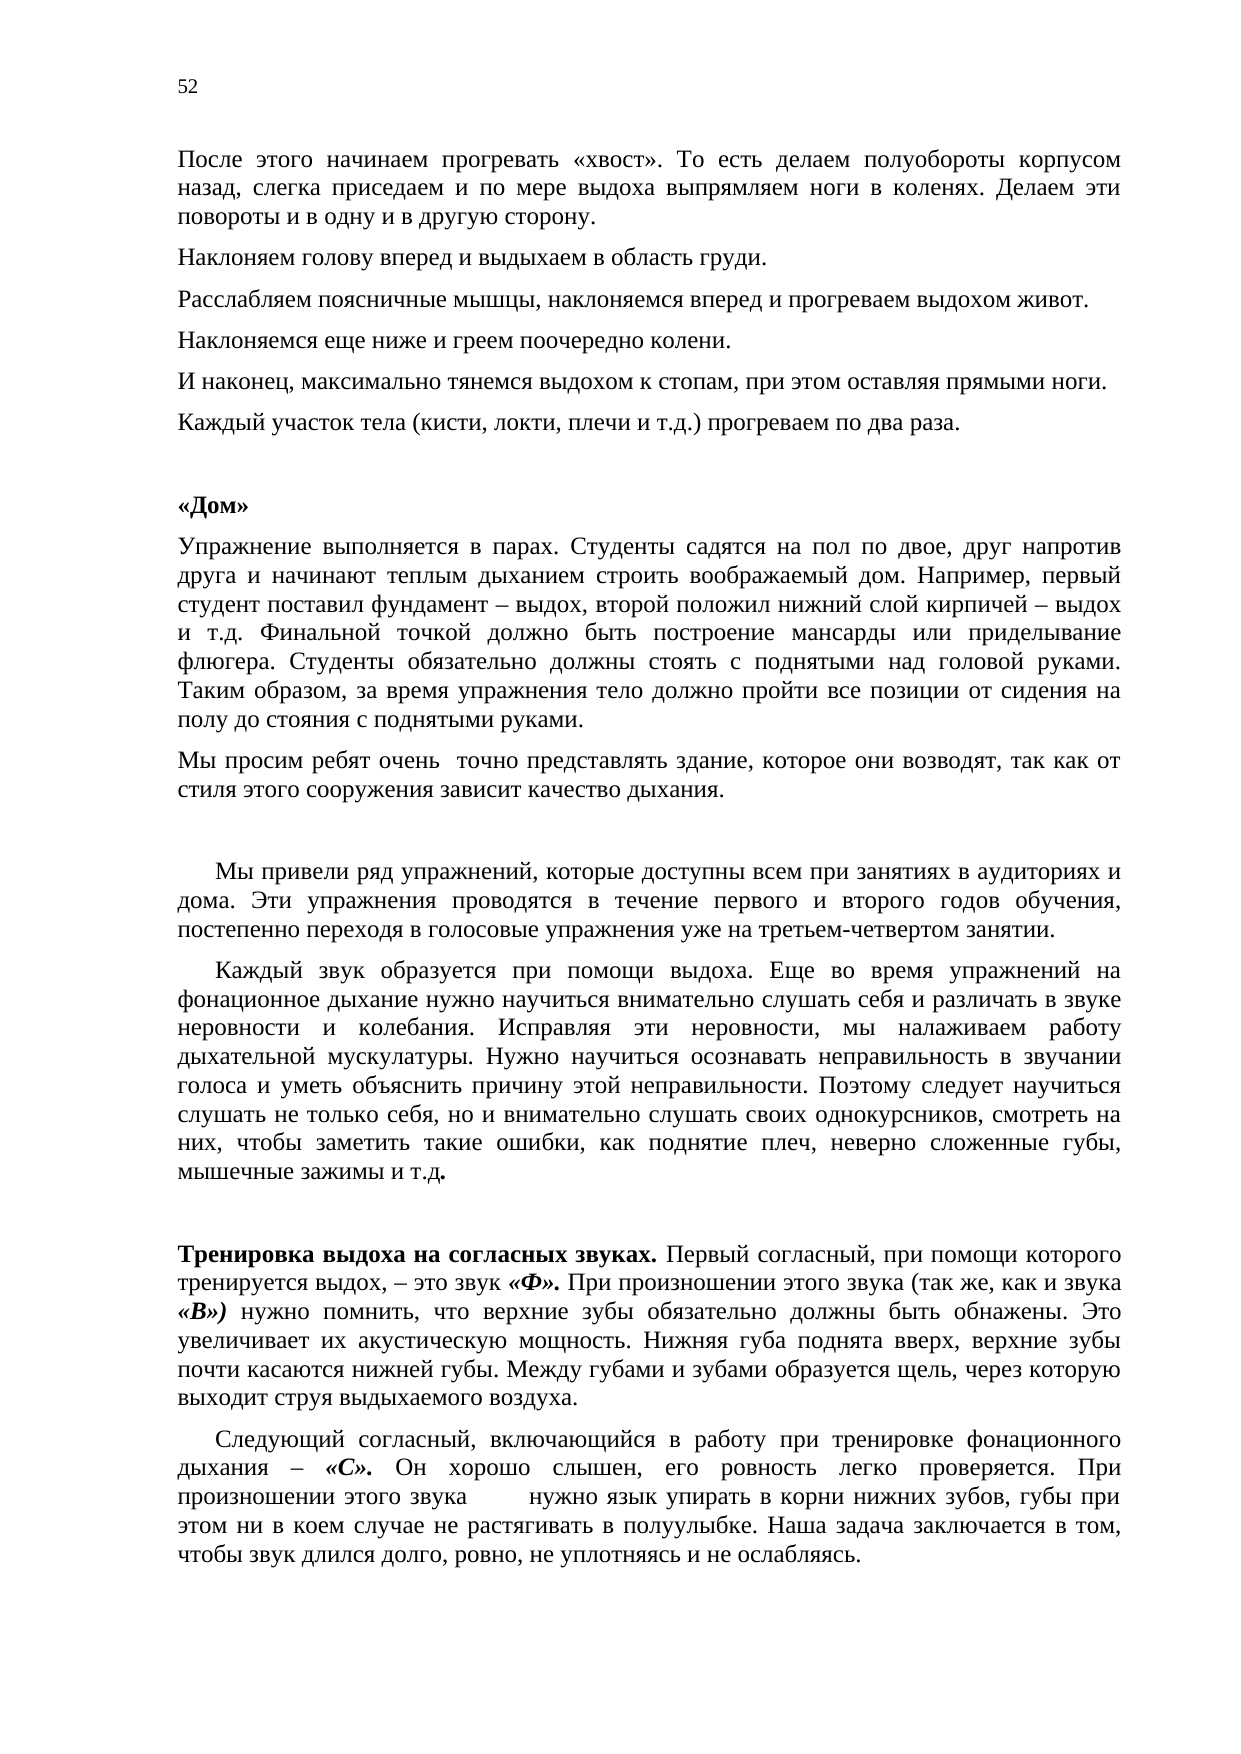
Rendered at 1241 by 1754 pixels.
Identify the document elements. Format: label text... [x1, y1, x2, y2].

text Упражнение выполняется в парах. Студенты садятся на пол по двое, друг напротив друга и начинают теплым дыханием строить воображаемый дом. Например, первый студент поставил фундамент – выдох, второй положил нижний слой кирпичей – выдох и т.д. Финальной точкой должно быть построение мансарды или приделывание флюгера. Студенты обязательно должны стоять с поднятыми над головой руками. Таким образом, за время упражнения тело должно пройти все позиции от сидения на полу до стояния с поднятыми руками. [177, 531, 1122, 732]
text «Дом» [177, 490, 1122, 519]
text Расслабляем поясничные мышцы, наклоняемся вперед и прогреваем выдохом живот. [177, 284, 1122, 312]
text И наконец, максимально тянемся выдохом к стопам, при этом оставляя прямыми ноги. [177, 366, 1122, 395]
text После этого начинаем прогревать «хвост». То есть делаем полуобороты корпусом назад, слегка приседаем и по мере выдоха выпрямляем ноги в коленях. Делаем эти повороты и в одну и в другую сторону. [177, 144, 1122, 230]
text Наклоняем голову вперед и выдыхаем в область груди. [177, 242, 1122, 271]
text Наклоняемся еще ниже и греем поочередно колени. [177, 325, 1122, 354]
text Мы привели ряд упражнений, которые доступны всем при занятиях в аудиториях и дома. Эти упражнения проводятся в течение первого и второго годов обучения, постепенно переходя в голосовые упражнения уже на третьем-четвертом занятии. [177, 856, 1122, 942]
text Мы просим ребят очень точно представлять здание, которое они возводят, так как от стиля этого сооружения зависит качество дыхания. [177, 745, 1122, 802]
text Следующий согласный, включающийся в работу при тренировке фонационного дыхания – «С». Он хорошо слышен, его ровность легко проверяется. При произношении этого звука нужно язык упирать в корни нижних зубов, губы при этом ни в коем случае не растягивать в полуулыбке. Наша задача заключается в том, чтобы звук длился долго, ровно, не уплотняясь и не ослабляясь. [177, 1424, 1122, 1567]
text Каждый звук образуется при помощи выдоха. Еще во время упражнений на фонационное дыхание нужно научиться внимательно слушать себя и различать в звуке неровности и колебания. Исправляя эти неровности, мы налаживаем работу дыхательной мускулатуры. Нужно научиться осознавать неправильность в звучании голоса и уметь объяснить причину этой неправильности. Поэтому следует научиться слушать не только себя, но и внимательно слушать своих однокурсников, смотреть на них, чтобы заметить такие ошибки, как поднятие плеч, неверно сложенные губы, мышечные зажимы и т.д. [177, 955, 1122, 1185]
text Тренировка выдоха на согласных звуках. Первый согласный, при помощи которого тренируется выдох, – это звук «Ф». При произношении этого звука (так же, как и звука «В») нужно помнить, что верхние зубы обязательно должны быть обнажены. Это увеличивает их акустическую мощность. Нижняя губа поднята вверх, верхние зубы почти касаются нижней губы. Между губами и зубами образуется щель, через которую выходит струя выдыхаемого воздуха. [177, 1239, 1122, 1411]
text Каждый участок тела (кисти, локти, плечи и т.д.) прогреваем по два раза. [177, 407, 1122, 436]
